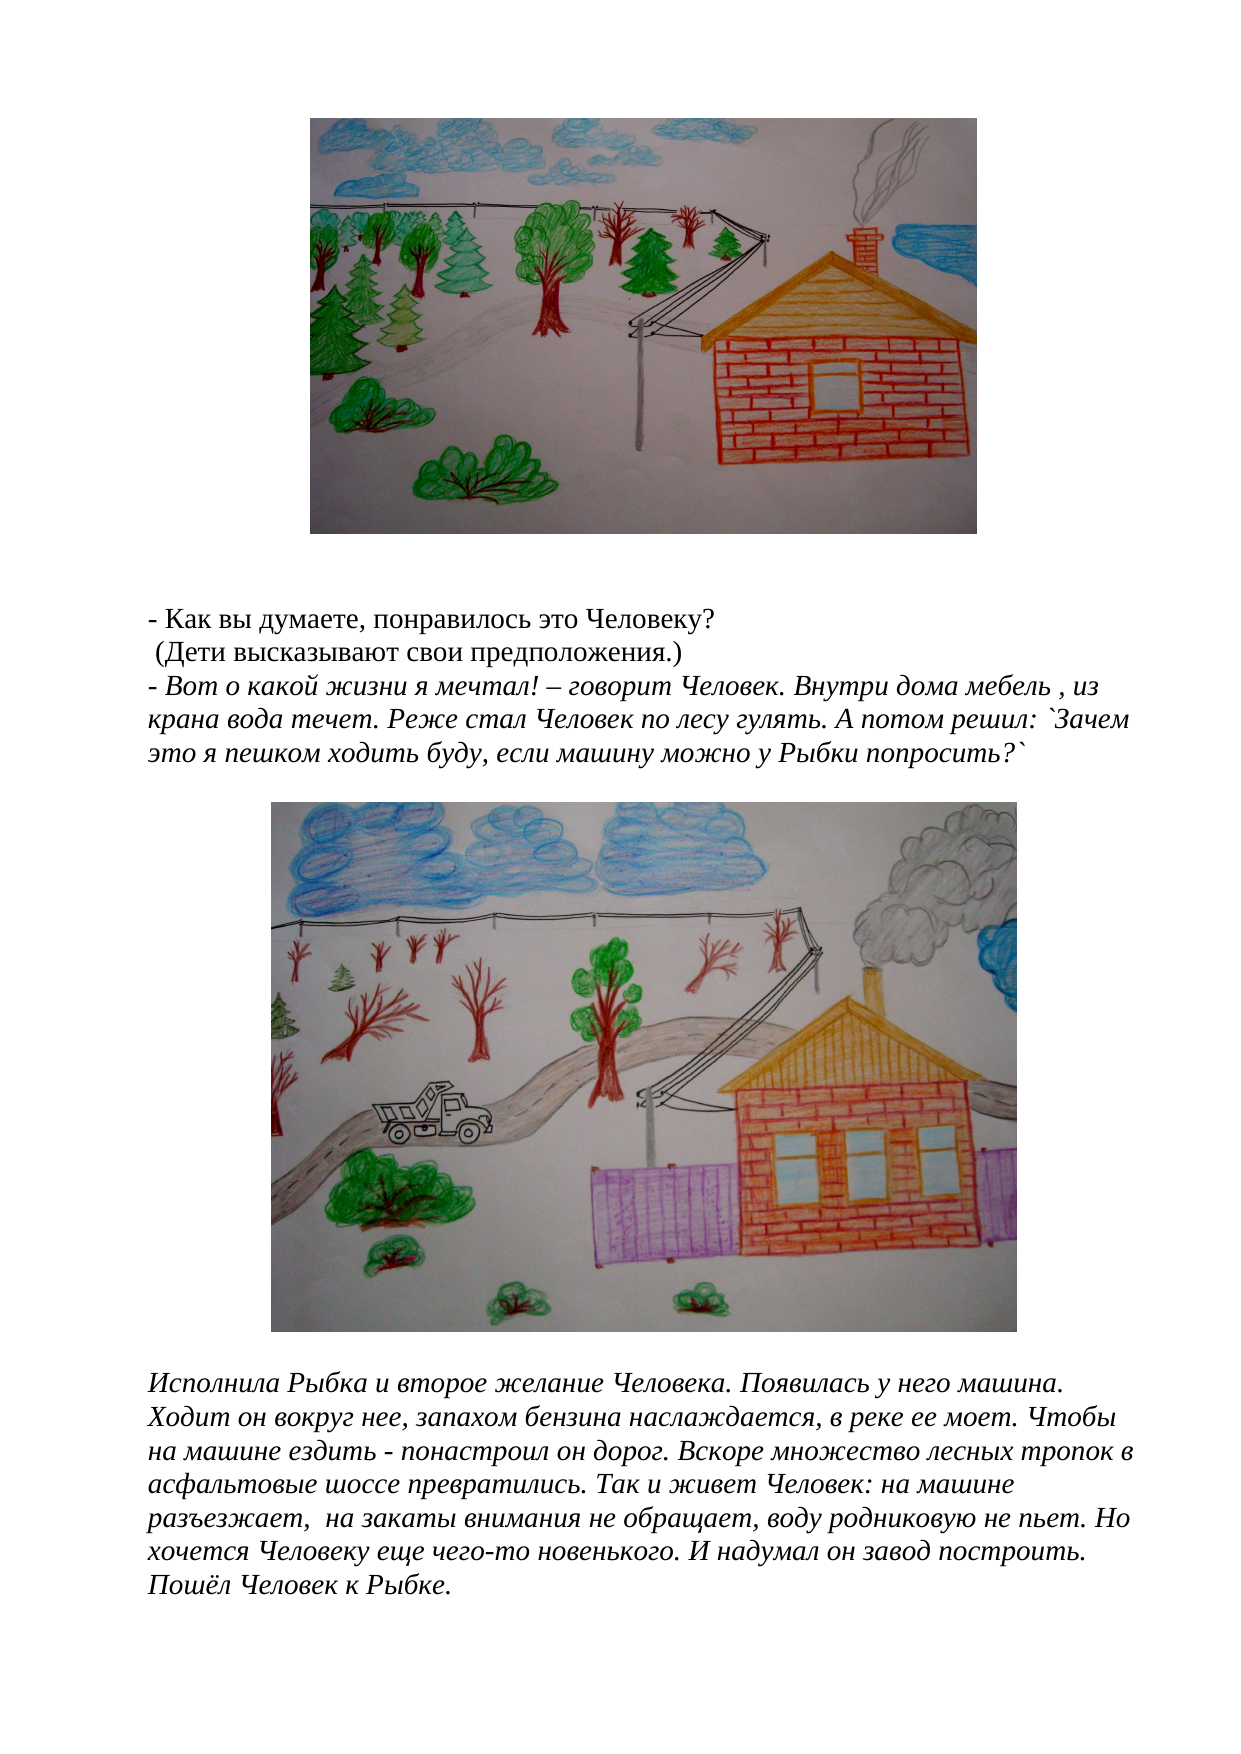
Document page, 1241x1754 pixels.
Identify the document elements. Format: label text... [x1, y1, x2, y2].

text (Дети высказывают свои предположения.) [148, 634, 1140, 668]
text - Как вы думаете, понравилось это Человеку? [148, 601, 1140, 634]
text - Вот о какой жизни я мечтал! – говорит Человек. Внутри дома мебель , из крана вода течет. Реже стал Человек по лесу гулять. А потом решил: `Зачем это я пешком ходить буду, если машину можно у Рыбки попросить?` [148, 668, 1140, 769]
text Исполнила Рыбка и второе желание Человека. Появилась у него машина. Ходит он вокруг нее, запахом бензина наслаждается, в реке ее моет. Чтобы на машине ездить - понастроил он дорог. Вскоре множество лесных тропок в асфальтовые шоссе превратились. Так и живет Человек: на машине разъезжает, на закаты внимания не обращает, воду родниковую не пьет. Но хочется Человеку еще чего-то новенького. И надумал он завод построить. Пошёл Человек к Рыбке. [148, 1366, 1140, 1600]
picture [310, 118, 977, 534]
picture [271, 802, 1017, 1332]
